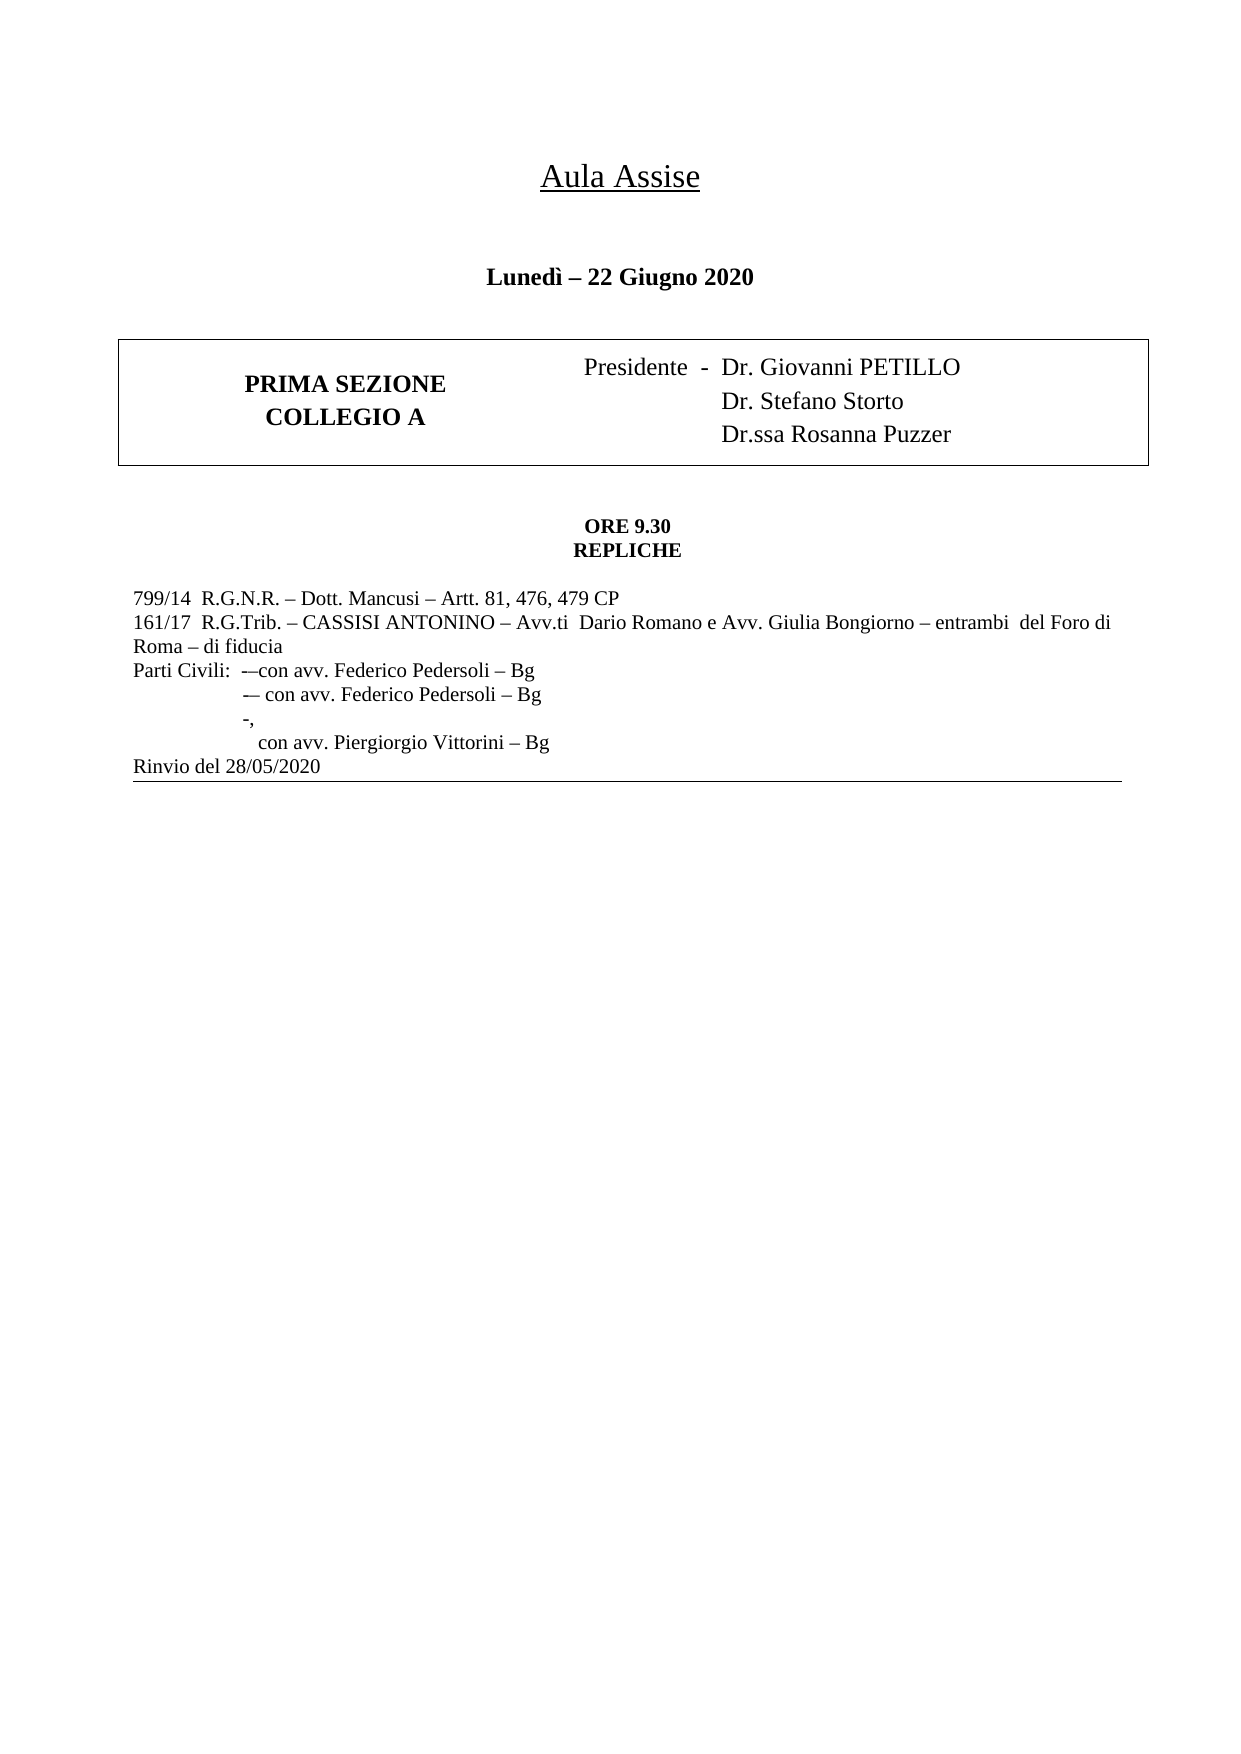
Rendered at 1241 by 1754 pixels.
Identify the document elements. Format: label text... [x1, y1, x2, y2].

text REPLICHE [133, 538, 1122, 562]
text Rinvio del 28/05/2020 [133, 754, 1122, 781]
table_header Presidente - Dr. Giovanni PETILLO Dr. Stefano Storto Dr.ssa Rosanna Puzzer [573, 340, 1148, 464]
text con avv. Piergiorgio Vittorini – Bg [133, 730, 1122, 754]
text 799/14 R.G.N.R. – Dott. Mancusi – Artt. 81, 476, 479 CP [133, 586, 1122, 610]
text ORE 9.30 [133, 514, 1122, 538]
text Parti Civili: -–con avv. Federico Pedersoli – Bg [133, 658, 1122, 682]
table_header PRIMA SEZIONE COLLEGIO A [119, 340, 572, 464]
text Lunedì – 22 Giugno 2020 [118, 262, 1122, 291]
text Aula Assise [118, 156, 1122, 195]
text 161/17 R.G.Trib. – CASSISI ANTONINO – Avv.ti Dario Romano e Avv. Giulia Bongiorno – entrambi del Foro di Roma – di fiducia [133, 610, 1122, 658]
text -– con avv. Federico Pedersoli – Bg [133, 682, 1122, 706]
text -, [133, 706, 1122, 730]
